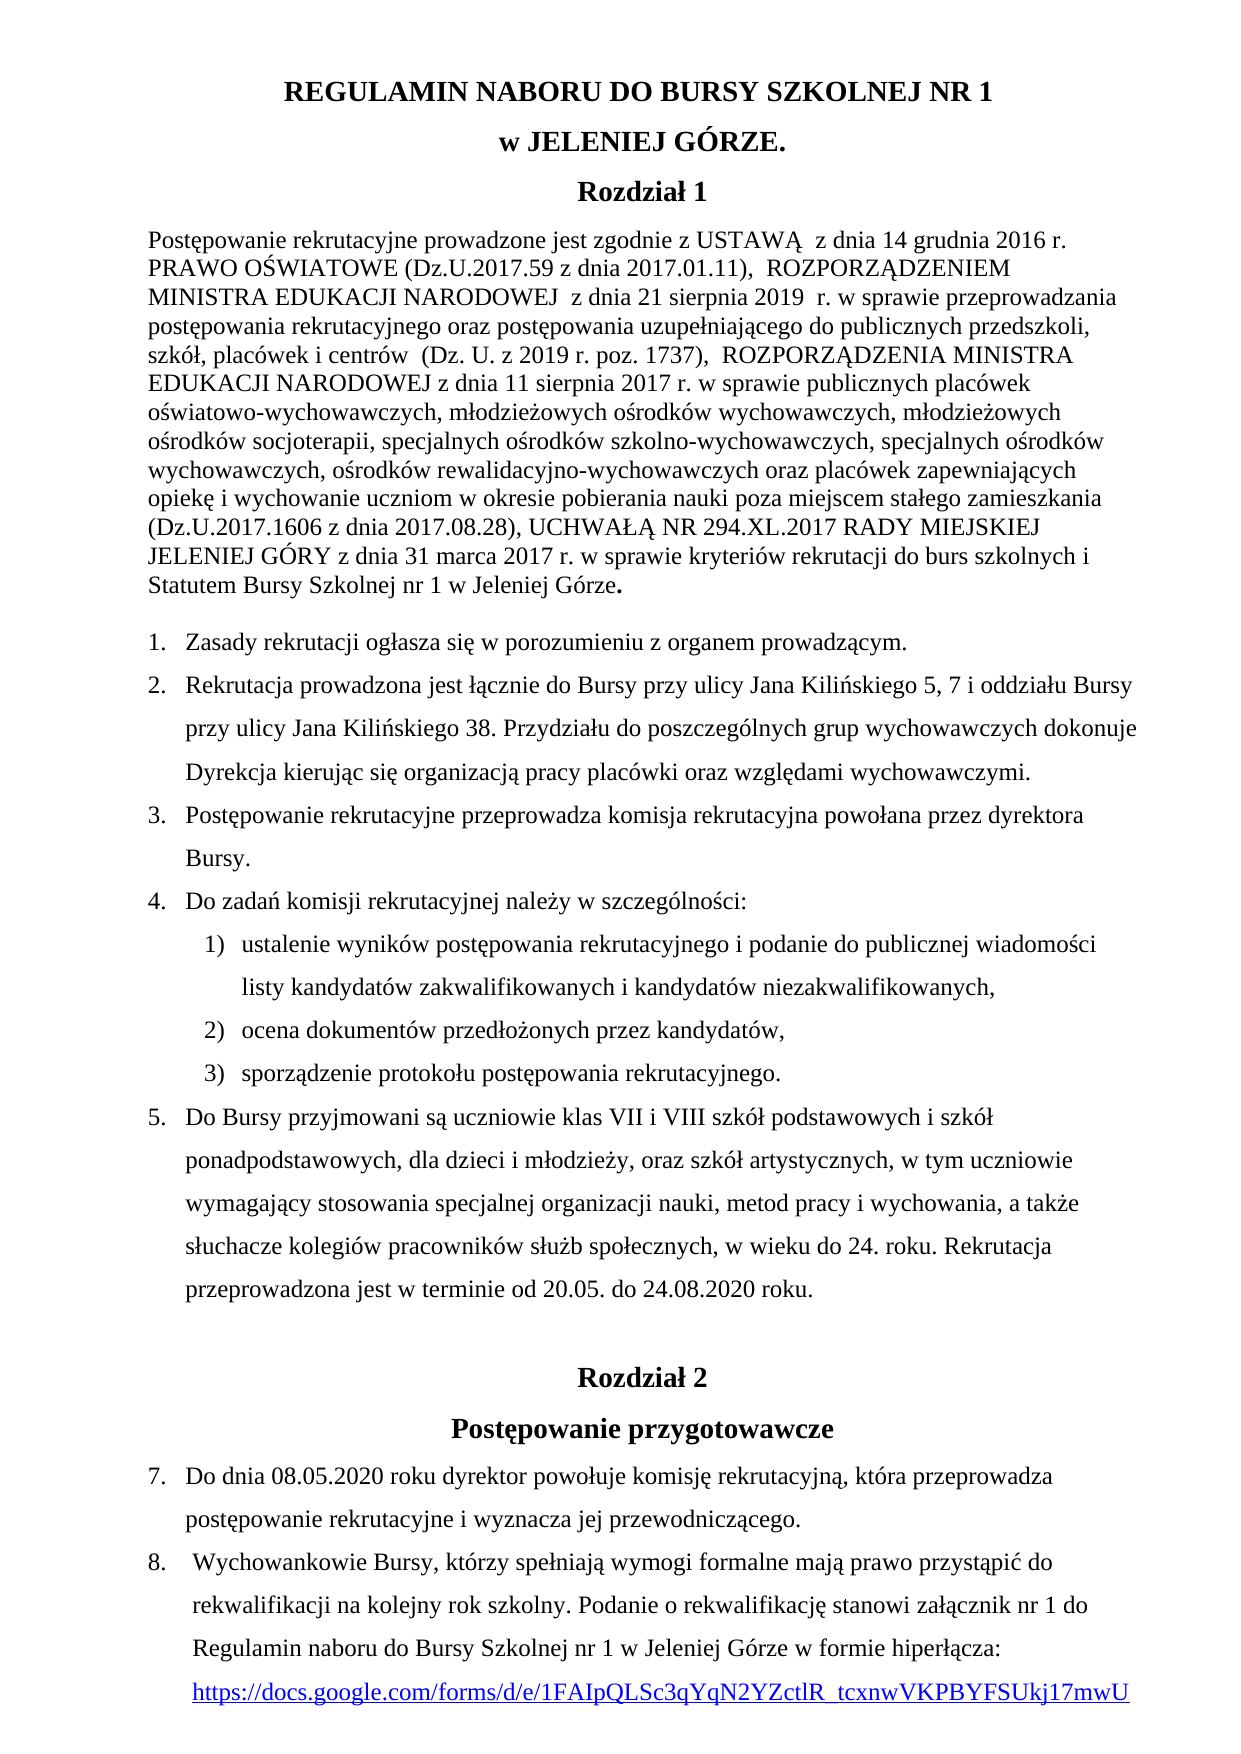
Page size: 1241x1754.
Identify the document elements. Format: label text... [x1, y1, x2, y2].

text Postępowanie przygotowawcze [148, 1411, 1137, 1444]
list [148, 1547, 1137, 1705]
list sporządzenie protokołu postępowania rekrutacyjnego. [204, 1058, 1137, 1087]
list ustalenie wyników postępowania rekrutacyjnego i podanie do publicznej wiadomości listy kandydatów zakwalifikowanych i kandydatów niezakwalifikowanych, [204, 929, 1137, 1001]
list Do Bursy przyjmowani są uczniowie klas VII i VIII szkół podstawowych i szkół ponadpodstawowych, dla dzieci i młodzieży, oraz szkół artystycznych, w tym uczniowie wymagający stosowania specjalnej organizacji nauki, metod pracy i wychowania, a także słuchacze kolegiów pracowników służb społecznych, w wieku do 24. roku. Rekrutacja przeprowadzona jest w terminie od 20.05. do 24.08.2020 roku. [148, 1102, 1137, 1303]
text Rozdział 1 [148, 174, 1137, 208]
list Do zadań komisji rekrutacyjnej należy w szczególności: [148, 886, 1137, 915]
text Rozdział 2 [148, 1360, 1137, 1394]
text REGULAMIN NABORU DO BURSY SZKOLNEJ NR 1 w JELENIEJ GÓRZE. [148, 74, 1137, 158]
list Postępowanie rekrutacyjne przeprowadza komisja rekrutacyjna powołana przez dyrektora Bursy. [148, 800, 1137, 872]
list ocena dokumentów przedłożonych przez kandydatów, [204, 1015, 1137, 1044]
list Zasady rekrutacji ogłasza się w porozumieniu z organem prowadzącym. [148, 627, 1137, 656]
list Rekrutacja prowadzona jest łącznie do Bursy przy ulicy Jana Kilińskiego 5, 7 i oddziału Bursy przy ulicy Jana Kilińskiego 38. Przydziału do poszczególnych grup wychowawczych dokonuje Dyrekcja kierując się organizacją pracy placówki oraz względami wychowawczymi. [148, 670, 1137, 785]
list Do dnia 08.05.2020 roku dyrektor powołuje komisję rekrutacyjną, która przeprowadza postępowanie rekrutacyjne i wyznacza jej przewodniczącego. [148, 1461, 1137, 1533]
text Postępowanie rekrutacyjne prowadzone jest zgodnie z USTAWĄ z dnia 14 grudnia 2016 r. PRAWO OŚWIATOWE (Dz.U.2017.59 z dnia 2017.01.11), ROZPORZĄDZENIEM MINISTRA EDUKACJI NARODOWEJ z dnia 21 sierpnia 2019 r. w sprawie przeprowadzania postępowania rekrutacyjnego oraz postępowania uzupełniającego do publicznych przedszkoli, szkół, placówek i centrów (Dz. U. z 2019 r. poz. 1737), ROZPORZĄDZENIA MINISTRA EDUKACJI NARODOWEJ z dnia 11 sierpnia 2017 r. w sprawie publicznych placówek oświatowo-wychowawczych, młodzieżowych ośrodków wychowawczych, młodzieżowych ośrodków socjoterapii, specjalnych ośrodków szkolno-wychowawczych, specjalnych ośrodków wychowawczych, ośrodków rewalidacyjno-wychowawczych oraz placówek zapewniających opiekę i wychowanie uczniom w okresie pobierania nauki poza miejscem stałego zamieszkania (Dz.U.2017.1606 z dnia 2017.08.28), UCHWAŁĄ NR 294.XL.2017 RADY MIEJSKIEJ JELENIEJ GÓRY z dnia 31 marca 2017 r. w sprawie kryteriów rekrutacji do burs szkolnych i Statutem Bursy Szkolnej nr 1 w Jeleniej Górze. [148, 225, 1137, 598]
